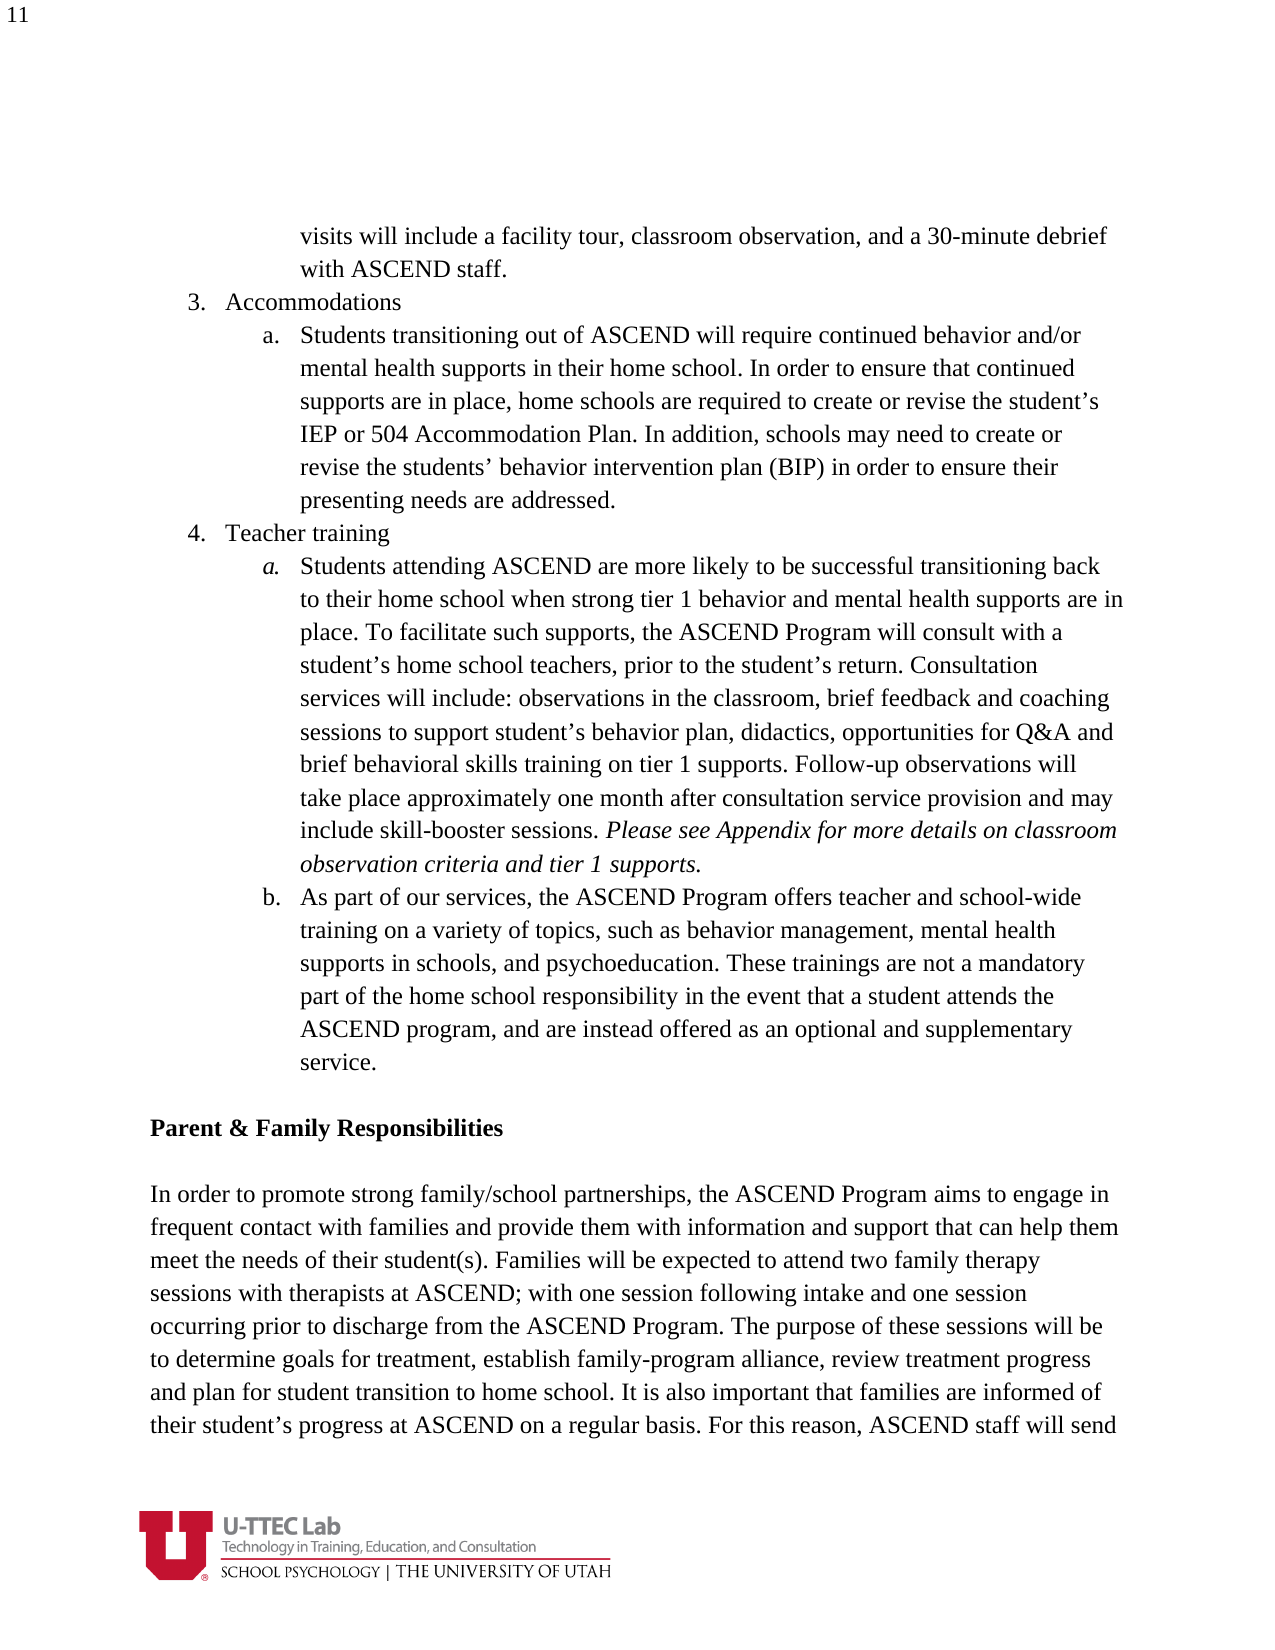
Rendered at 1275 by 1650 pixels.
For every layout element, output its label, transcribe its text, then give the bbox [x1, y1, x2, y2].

list Students transitioning out of ASCEND will require continued behavior and/or mental health supports in their home school. In order to ensure that continued supports are in place, home schools are required to create or revise the student’s IEP or 504 Accommodation Plan. In addition, schools may need to create or revise the students’ behavior intervention plan (BIP) in order to ensure their presenting needs are addressed. [262, 320, 1100, 514]
list Teacher training [187, 518, 1135, 547]
list As part of our services, the ASCEND Program offers teacher and school-wide training on a variety of topics, such as behavior management, mental health supports in schools, and psychoeducation. These trainings are not a mandatory part of the home school responsibility in the event that a student attends the ASCEND program, and are instead offered as an optional and supplementary service. [262, 882, 1086, 1076]
text Parent & Family Responsibilities [150, 1113, 1135, 1142]
text visits will include a facility tour, classroom observation, and a 30-minute debrief with ASCEND staff. [300, 221, 1109, 283]
list Accommodations [187, 287, 1135, 316]
picture [139, 1511, 611, 1581]
text In order to promote strong family/school partnerships, the ASCEND Program aims to engage in frequent contact with families and provide them with information and support that can help them meet the needs of their student(s). Families will be expected to attend two family therapy sessions with therapists at ASCEND; with one session following intake and one session occurring prior to discharge from the ASCEND Program. The purpose of these sessions will be to determine goals for treatment, establish family-program alliance, review treatment progress and plan for student transition to home school. It is also important that families are informed of their student’s progress at ASCEND on a regular basis. For this reason, ASCEND staff will send [150, 1179, 1121, 1439]
list Students attending ASCEND are more likely to be successful transitioning back to their home school when strong tier 1 behavior and mental health supports are in place. To facilitate such supports, the ASCEND Program will consult with a student’s home school teachers, prior to the student’s return. Consultation services will include: observations in the classroom, brief feedback and coaching sessions to support student’s behavior plan, didactics, opportunities for Q&A and brief behavioral skills training on tier 1 supports. Follow-up observations will take place approximately one month after consultation service provision and may include skill-booster sessions. Please see Appendix for more details on classroom observation criteria and tier 1 supports. [262, 551, 1124, 877]
